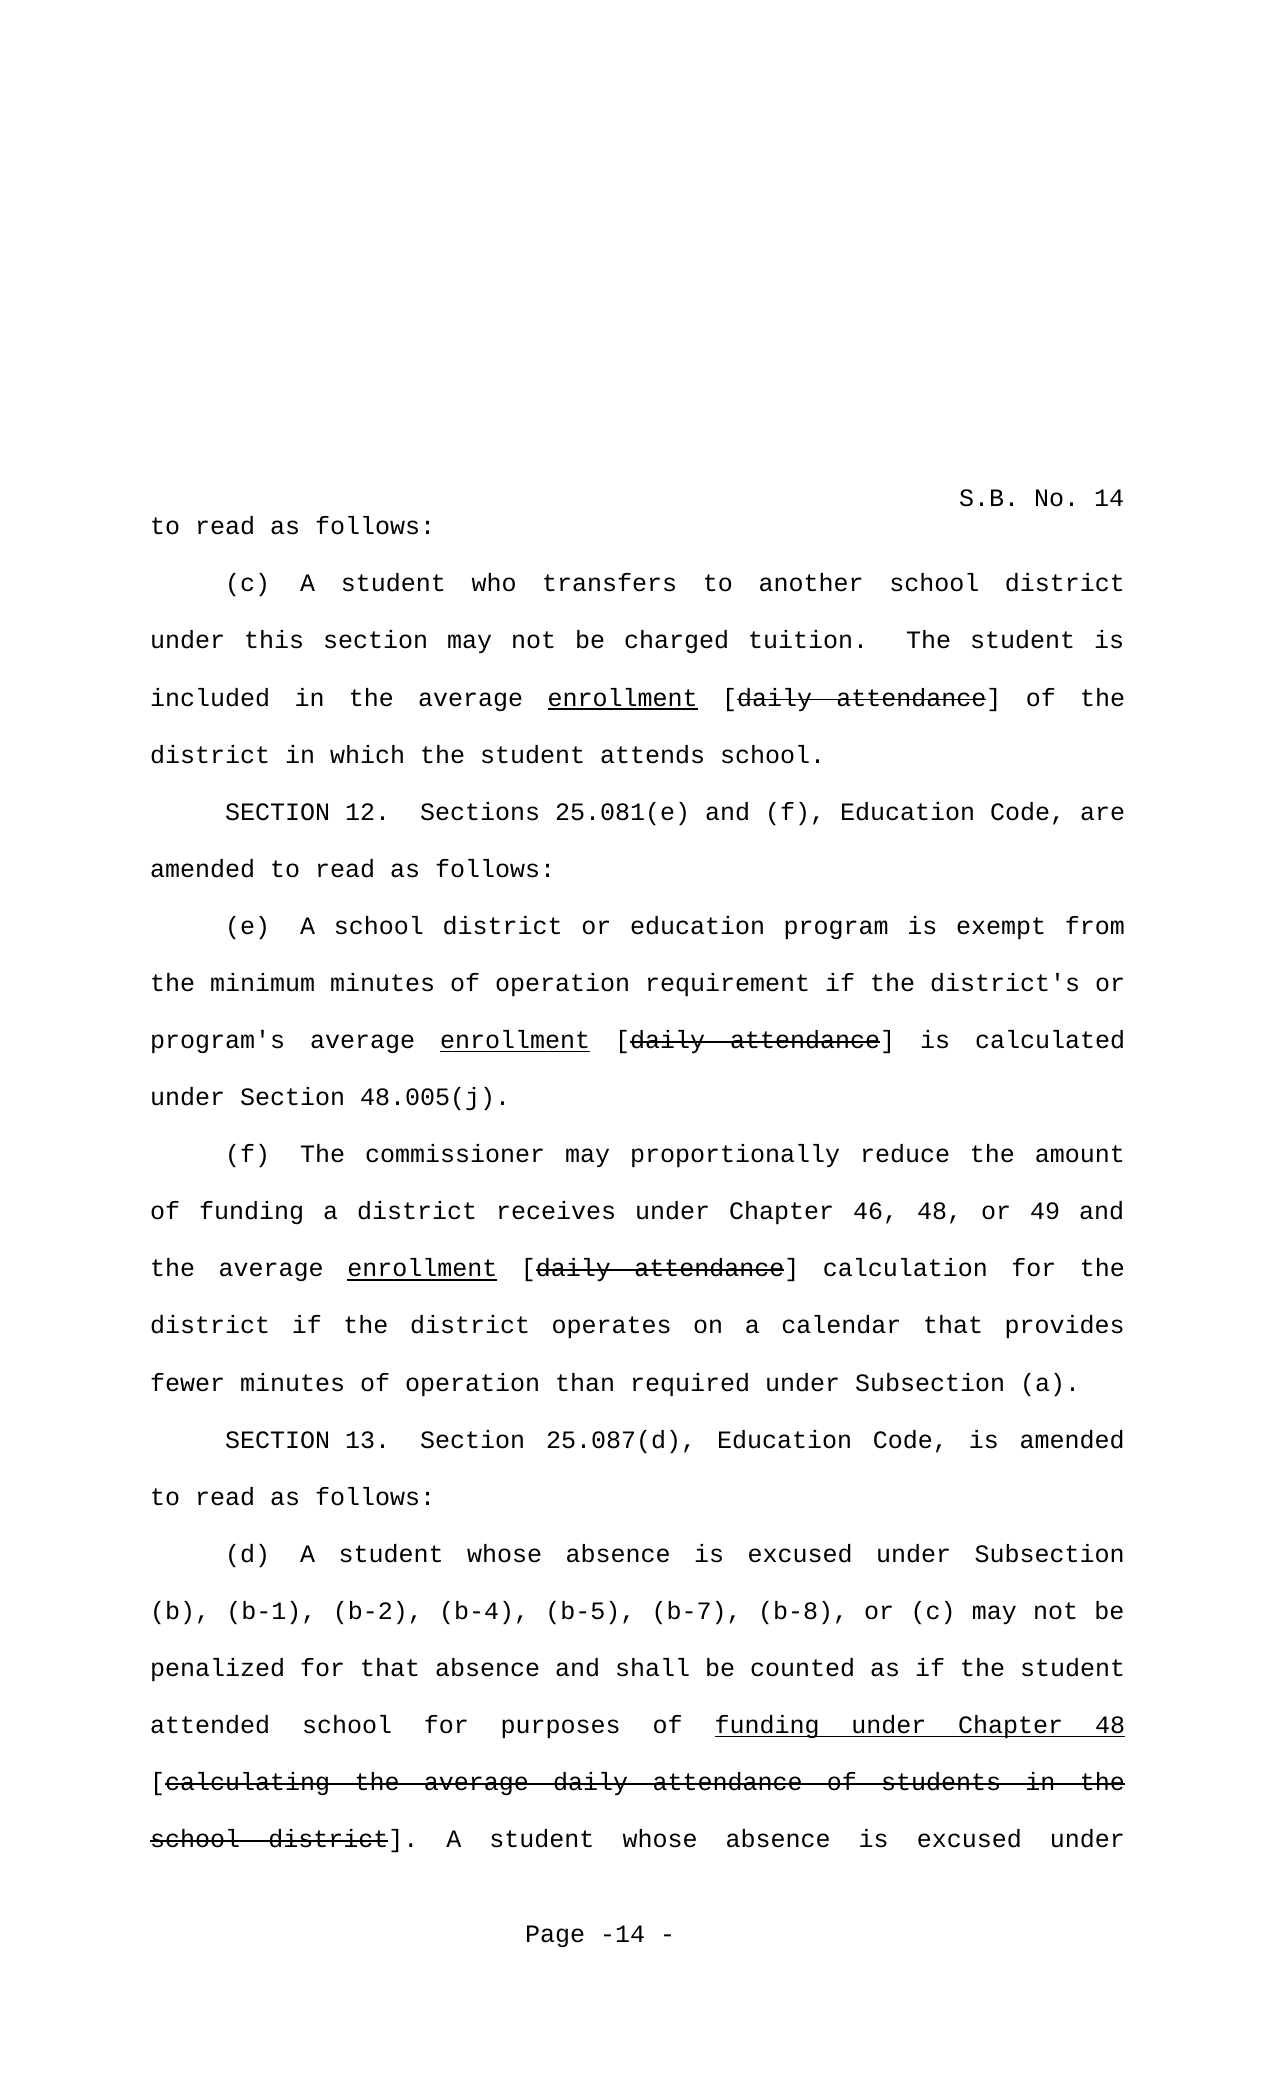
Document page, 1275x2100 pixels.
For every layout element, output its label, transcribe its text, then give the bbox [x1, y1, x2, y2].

text (f) The commissioner may proportionally reduce the amount of funding a district receives under Chapter 46, 48, or 49 and the average enrollment [daily attendance] calculation for the district if the district operates on a calendar that provides fewer minutes of operation than required under Subsection (a). [150, 1142, 1125, 1398]
text (e) A school district or education program is exempt from the minimum minutes of operation requirement if the district's or program's average enrollment [daily attendance] is calculated under Section 48.005(j). [150, 913, 1125, 1113]
text SECTION 13. Section 25.087(d), Education Code, is amended to read as follows: [150, 1427, 1125, 1513]
text SECTION 12. Sections 25.081(e) and (f), Education Code, are amended to read as follows: [150, 799, 1125, 885]
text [150, 1541, 1125, 1855]
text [150, 514, 1125, 542]
text (c) A student who transfers to another school district under this section may not be charged tuition. The student is included in the average enrollment [daily attendance] of the district in which the student attends school. [150, 571, 1125, 771]
